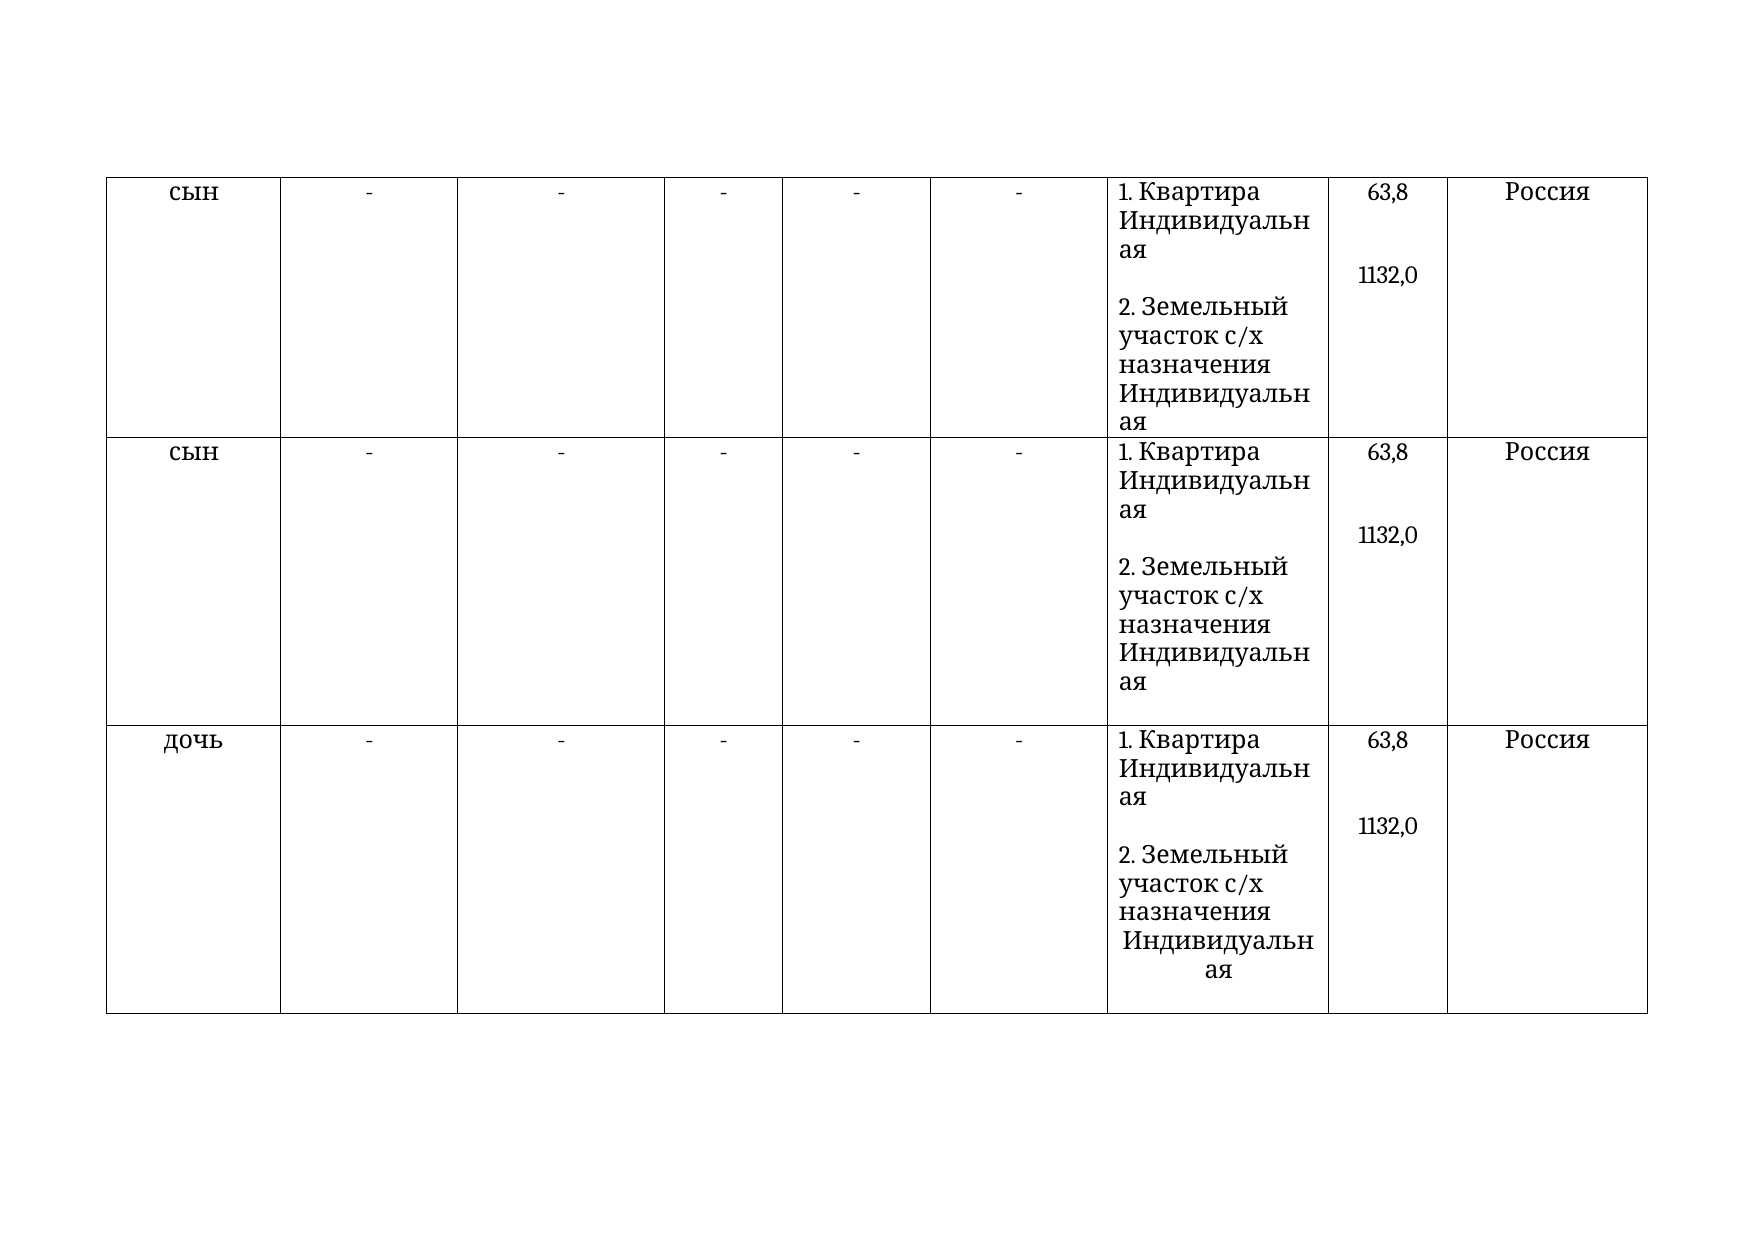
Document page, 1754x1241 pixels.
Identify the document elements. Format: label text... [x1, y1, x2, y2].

table_cell - [458, 178, 664, 437]
table_cell - [281, 178, 457, 437]
table_cell - [458, 438, 664, 725]
table_cell - [931, 178, 1107, 437]
table_cell 1. Квартира Индивидуальная 2. Земельный участок с/х назначения Индивидуальная [1108, 178, 1328, 437]
table_cell Россия [1448, 178, 1647, 437]
table_cell - [281, 726, 457, 1013]
table_cell - [458, 726, 664, 1013]
table_cell - [665, 178, 782, 437]
table_cell сын [107, 438, 280, 725]
table_cell Россия [1448, 438, 1647, 725]
table_cell 1. Квартира Индивидуальная 2. Земельный участок с/х назначения Индивидуальная [1108, 726, 1328, 1013]
table_cell 1. Квартира Индивидуальная 2. Земельный участок с/х назначения Индивидуальная [1108, 438, 1328, 725]
table_cell 63,8 1132,0 [1329, 438, 1447, 725]
table_cell - [931, 726, 1107, 1013]
table_cell Россия [1448, 726, 1647, 1013]
table_cell 63,8 1132,0 [1329, 178, 1447, 437]
table_cell - [931, 438, 1107, 725]
table_cell - [281, 438, 457, 725]
table_cell - [665, 726, 782, 1013]
table_cell - [783, 726, 930, 1013]
table_cell дочь [107, 726, 280, 1013]
table_cell - [665, 438, 782, 725]
table_cell 63,8 1132,0 [1329, 726, 1447, 1013]
table_cell - [783, 178, 930, 437]
table_cell сын [107, 178, 280, 437]
table_cell - [783, 438, 930, 725]
